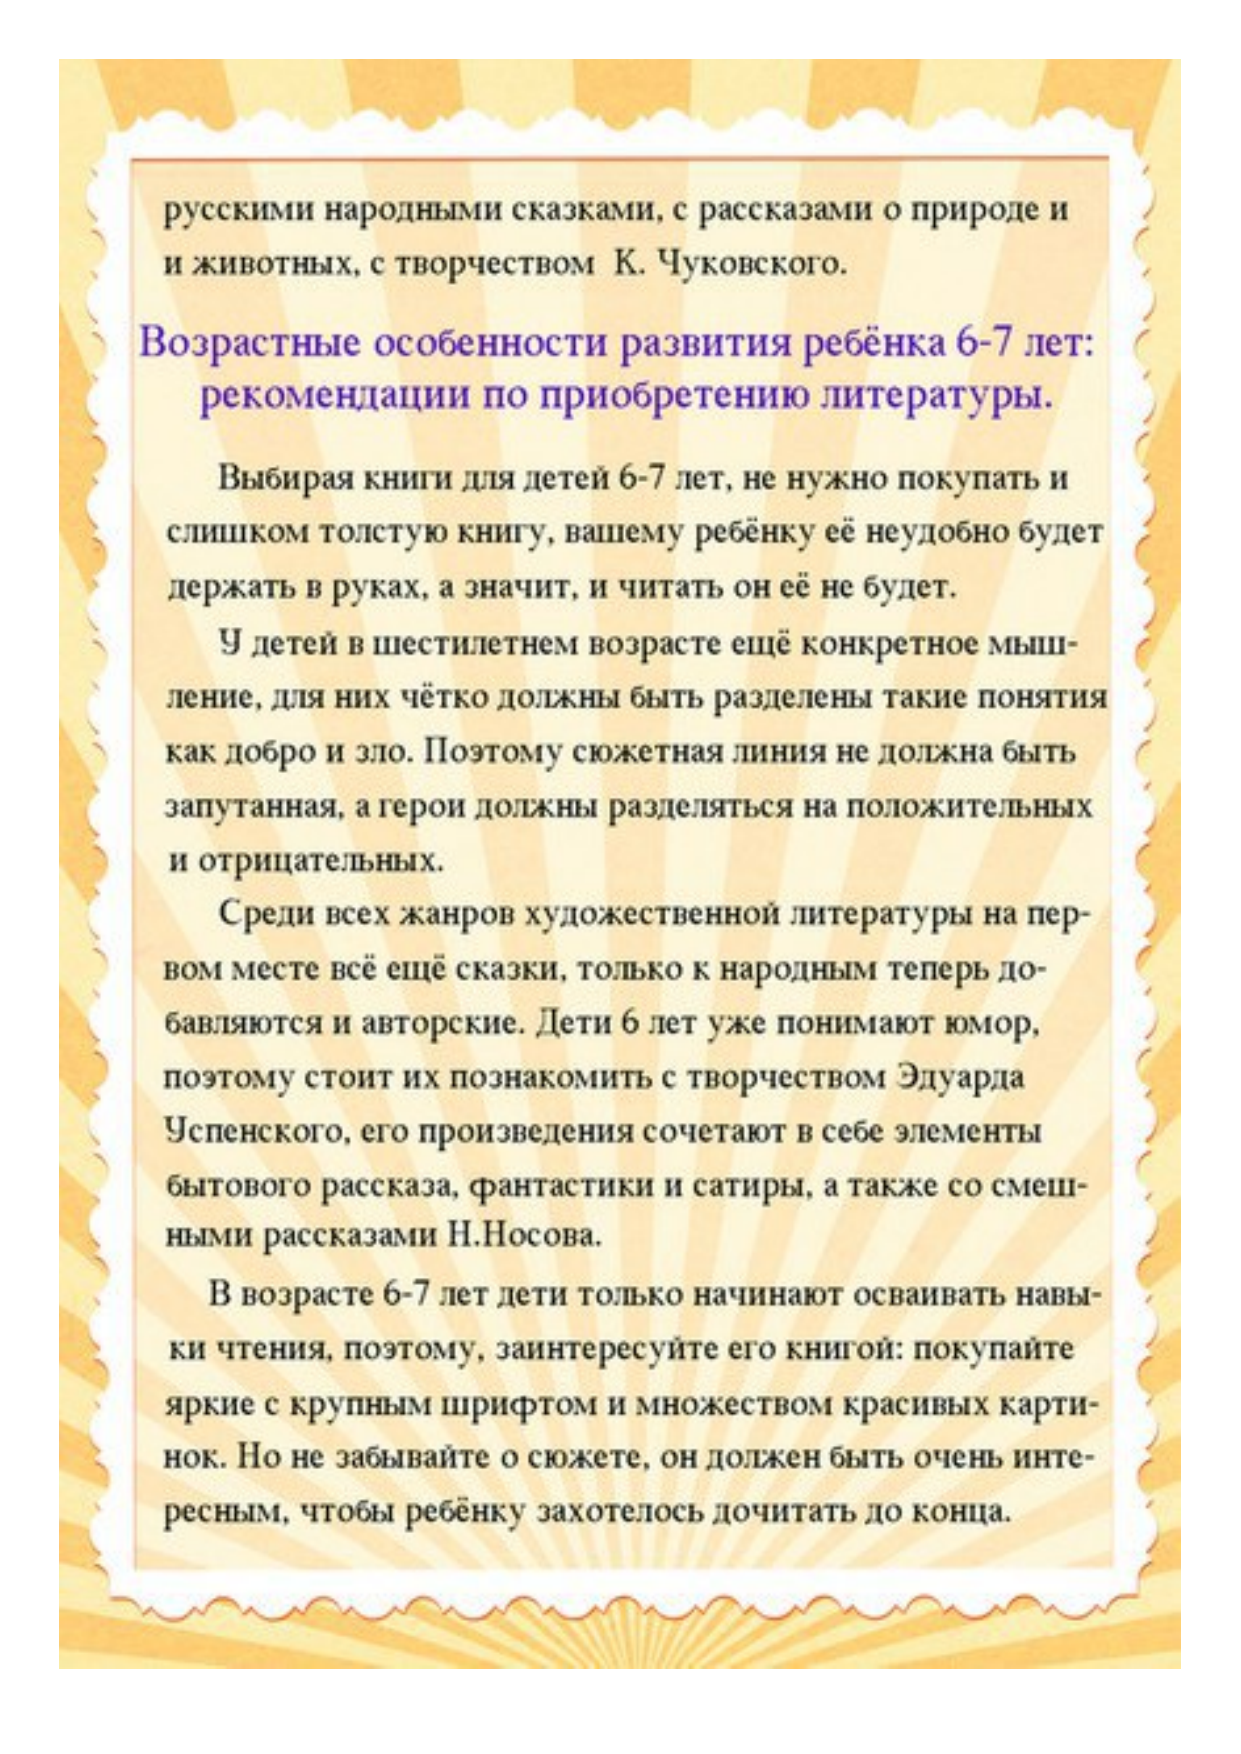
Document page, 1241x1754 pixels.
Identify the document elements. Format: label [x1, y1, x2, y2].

picture [59, 59, 1181, 1669]
